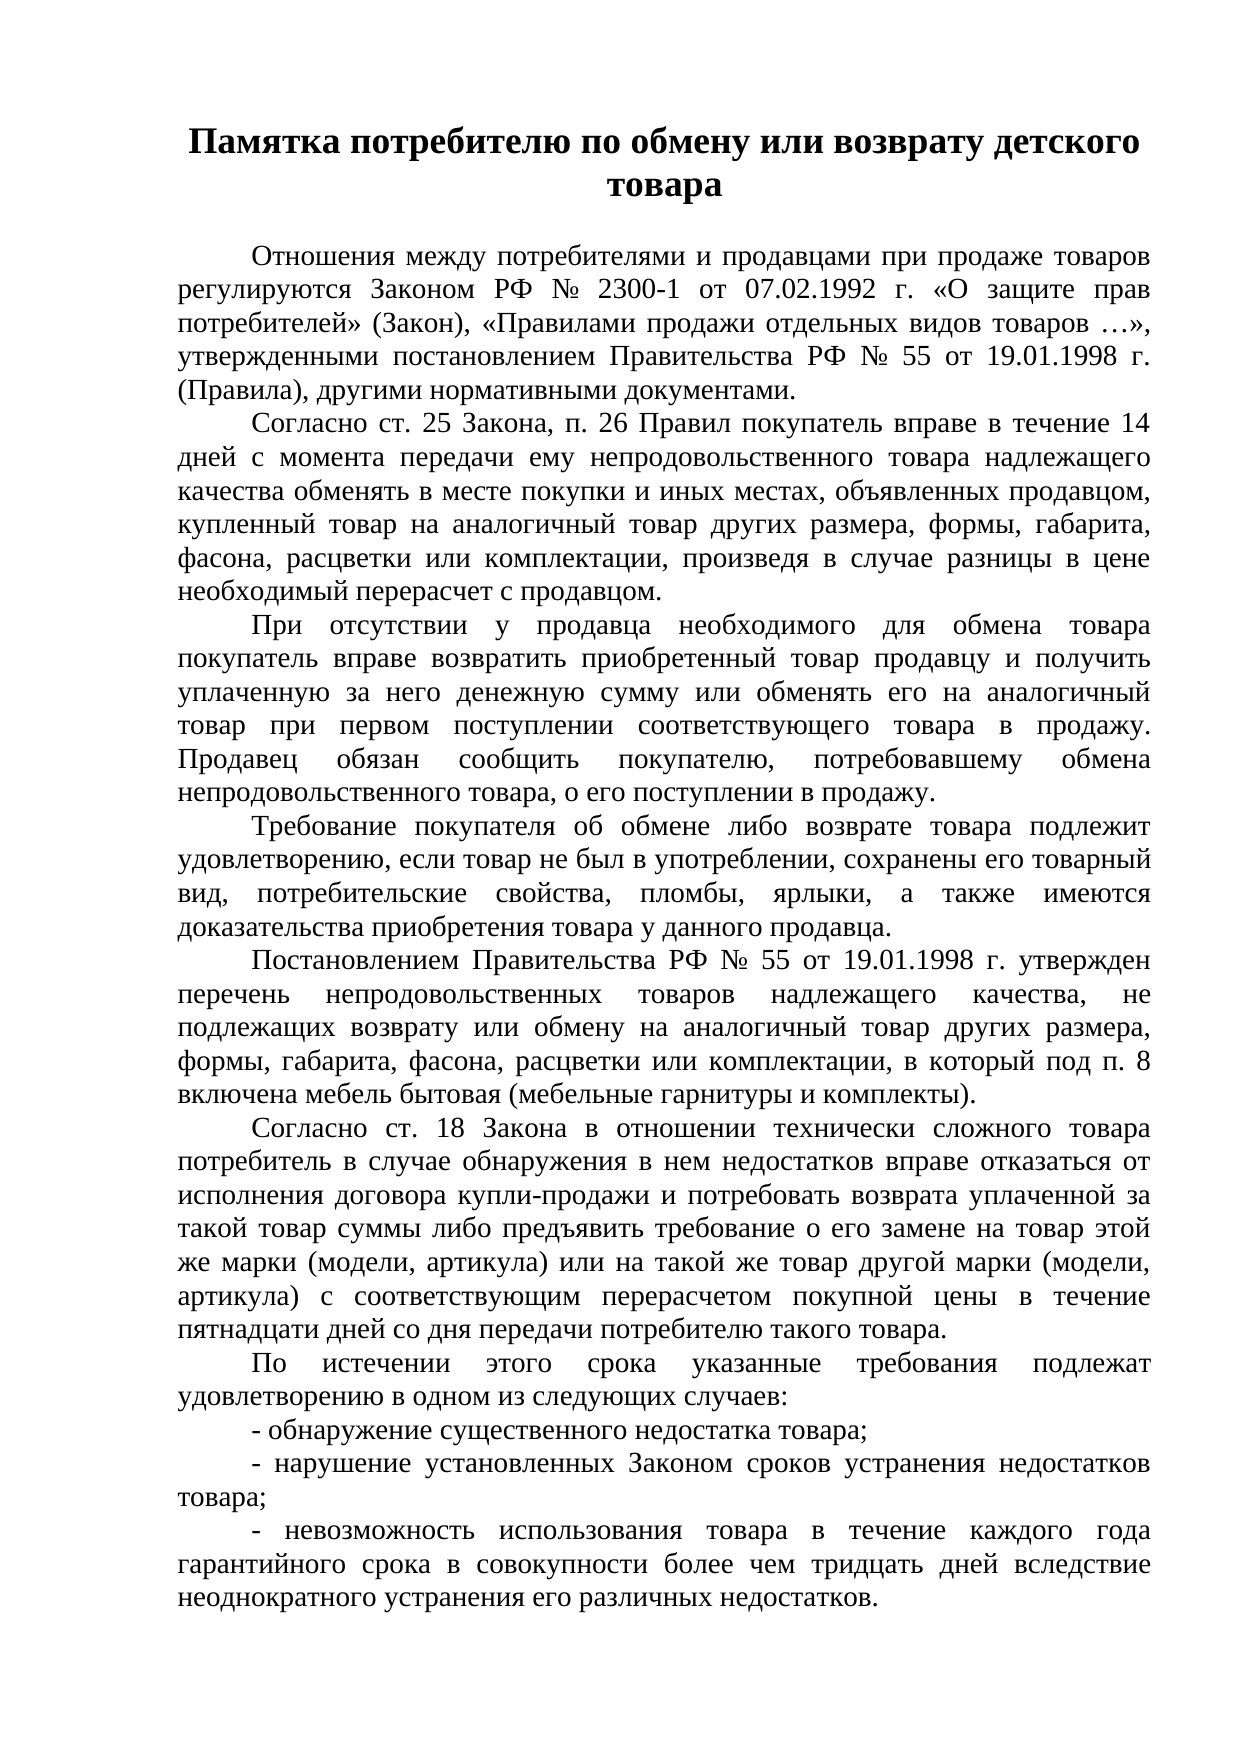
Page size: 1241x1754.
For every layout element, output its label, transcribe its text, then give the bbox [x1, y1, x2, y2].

text При отсутствии у продавца необходимого для обмена товара покупатель вправе возвратить приобретенный товар продавцу и получить уплаченную за него денежную сумму или обменять его на аналогичный товар при первом поступлении соответствующего товара в продажу. Продавец обязан сообщить покупателю, потребовавшему обмена непродовольственного товара, о его поступлении в продажу. [177, 607, 1152, 808]
text Требование покупателя об обмене либо возврате товара подлежит удовлетворению, если товар не был в употреблении, сохранены его товарный вид, потребительские свойства, пломбы, ярлыки, а также имеются доказательства приобретения товара у данного продавца. [177, 808, 1152, 942]
text - нарушение установленных Законом сроков устранения недостатков товара; [177, 1445, 1152, 1512]
text - невозможность использования товара в течение каждого года гарантийного срока в совокупности более чем тридцать дней вследствие неоднократного устранения его различных недостатков. [177, 1512, 1152, 1613]
text Памятка потребителю по обмену или возврату детского товара [177, 118, 1152, 204]
text Постановлением Правительства РФ № 55 от 19.01.1998 г. утвержден перечень непродовольственных товаров надлежащего качества, не подлежащих возврату или обмену на аналогичный товар других размера, формы, габарита, фасона, расцветки или комплектации, в который под п. 8 включена мебель бытовая (мебельные гарнитуры и комплекты). [177, 942, 1152, 1110]
text Согласно ст. 25 Закона, п. 26 Правил покупатель вправе в течение 14 дней с момента передачи ему непродовольственного товара надлежащего качества обменять в месте покупки и иных местах, объявленных продавцом, купленный товар на аналогичный товар других размера, формы, габарита, фасона, расцветки или комплектации, произведя в случае разницы в цене необходимый перерасчет с продавцом. [177, 406, 1152, 607]
text По истечении этого срока указанные требования подлежат удовлетворению в одном из следующих случаев: [177, 1345, 1152, 1412]
text - обнаружение существенного недостатка товара; [177, 1412, 1152, 1445]
text Согласно ст. 18 Закона в отношении технически сложного товара потребитель в случае обнаружения в нем недостатков вправе отказаться от исполнения договора купли-продажи и потребовать возврата уплаченной за такой товар суммы либо предъявить требование о его замене на товар этой же марки (модели, артикула) или на такой же товар другой марки (модели, артикула) с соответствующим перерасчетом покупной цены в течение пятнадцати дней со дня передачи потребителю такого товара. [177, 1110, 1152, 1345]
text Отношения между потребителями и продавцами при продаже товаров регулируются Законом РФ № 2300-1 от 07.02.1992 г. «О защите прав потребителей» (Закон), «Правилами продажи отдельных видов товаров …», утвержденными постановлением Правительства РФ № 55 от 19.01.1998 г. (Правила), другими нормативными документами. [177, 238, 1152, 406]
